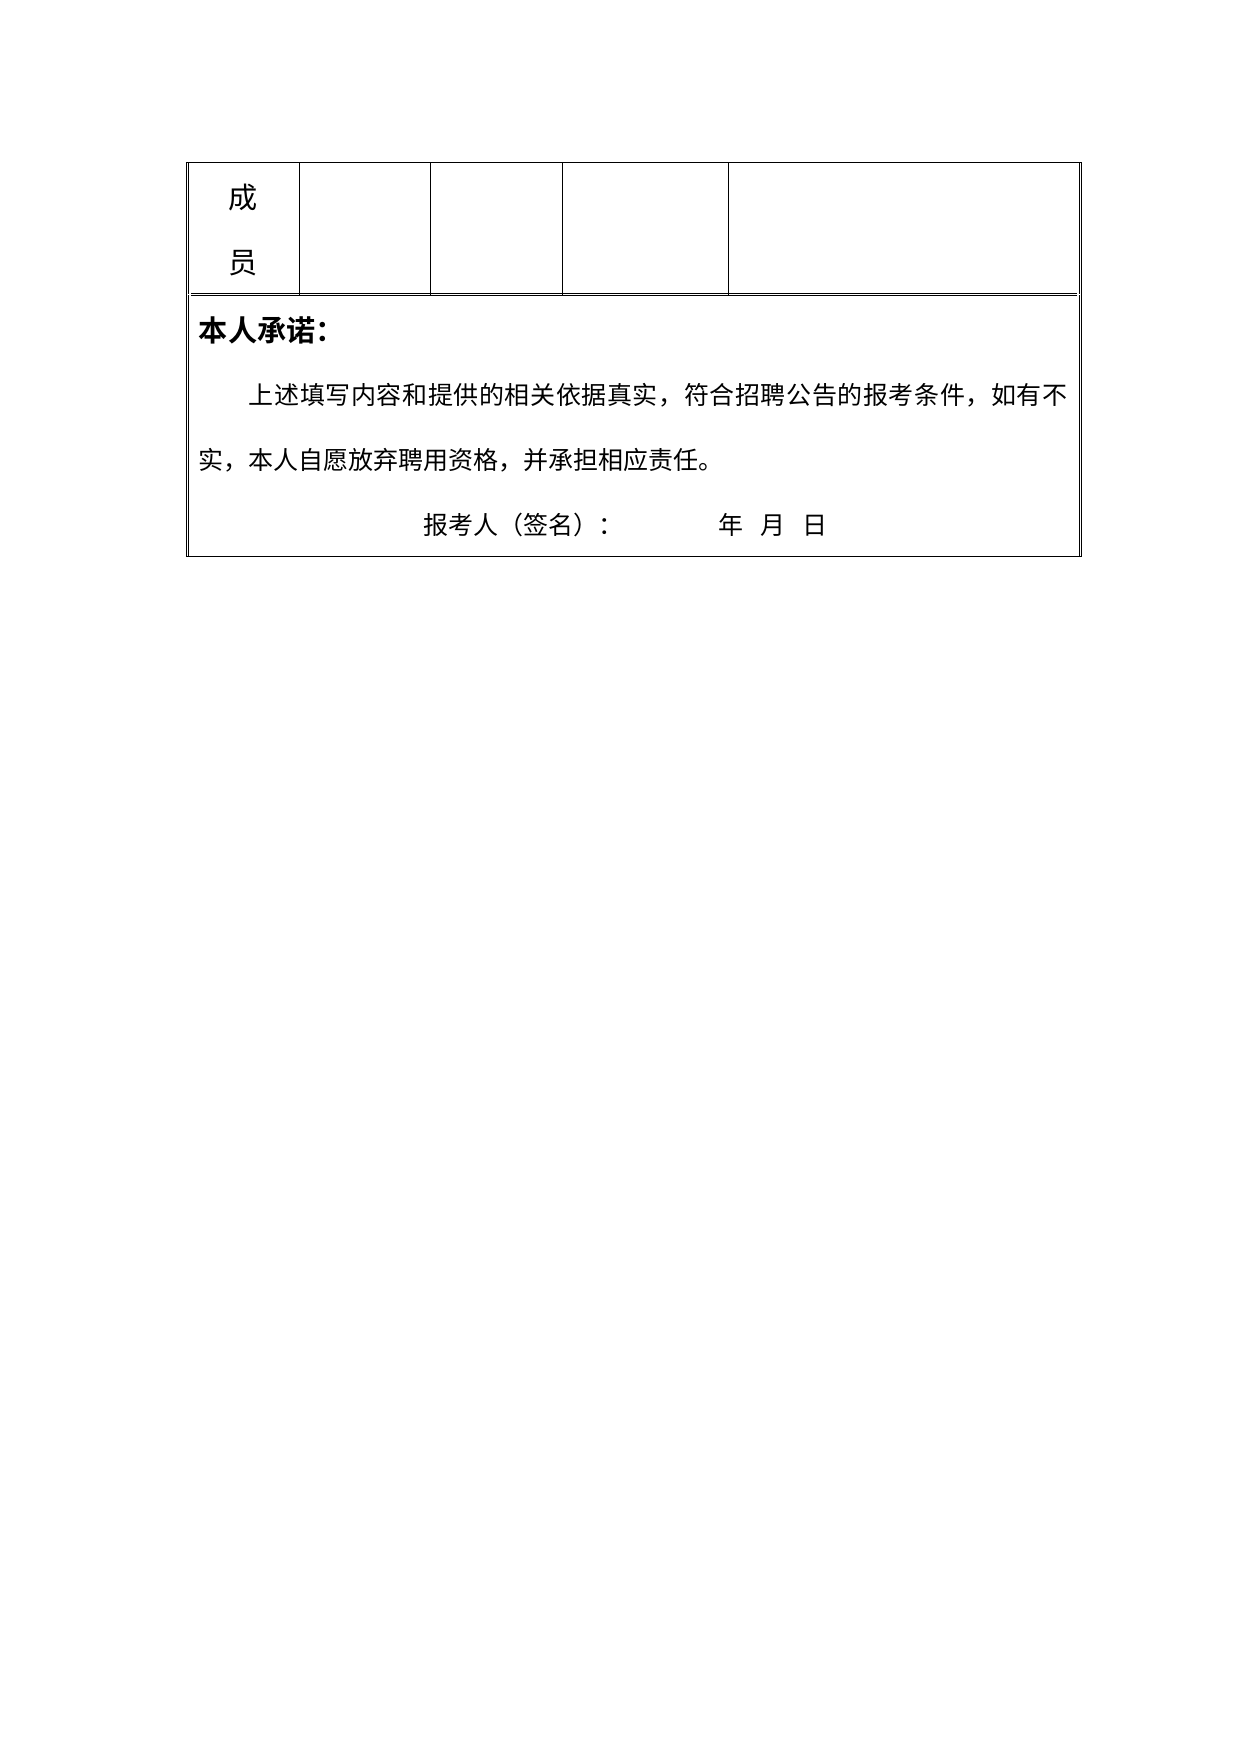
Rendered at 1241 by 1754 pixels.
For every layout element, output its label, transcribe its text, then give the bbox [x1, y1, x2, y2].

table_cell [431, 163, 562, 293]
table_cell [729, 163, 1079, 293]
table_cell 本人承诺： 上述填写内容和提供的相关依据真实，符合招聘公告的报考条件，如有不实，本人自愿放弃聘用资格，并承担相应责任。 报考人（签名）： 年 月 日 [188, 293, 1080, 556]
table_cell [563, 163, 728, 293]
table_cell [300, 163, 430, 293]
